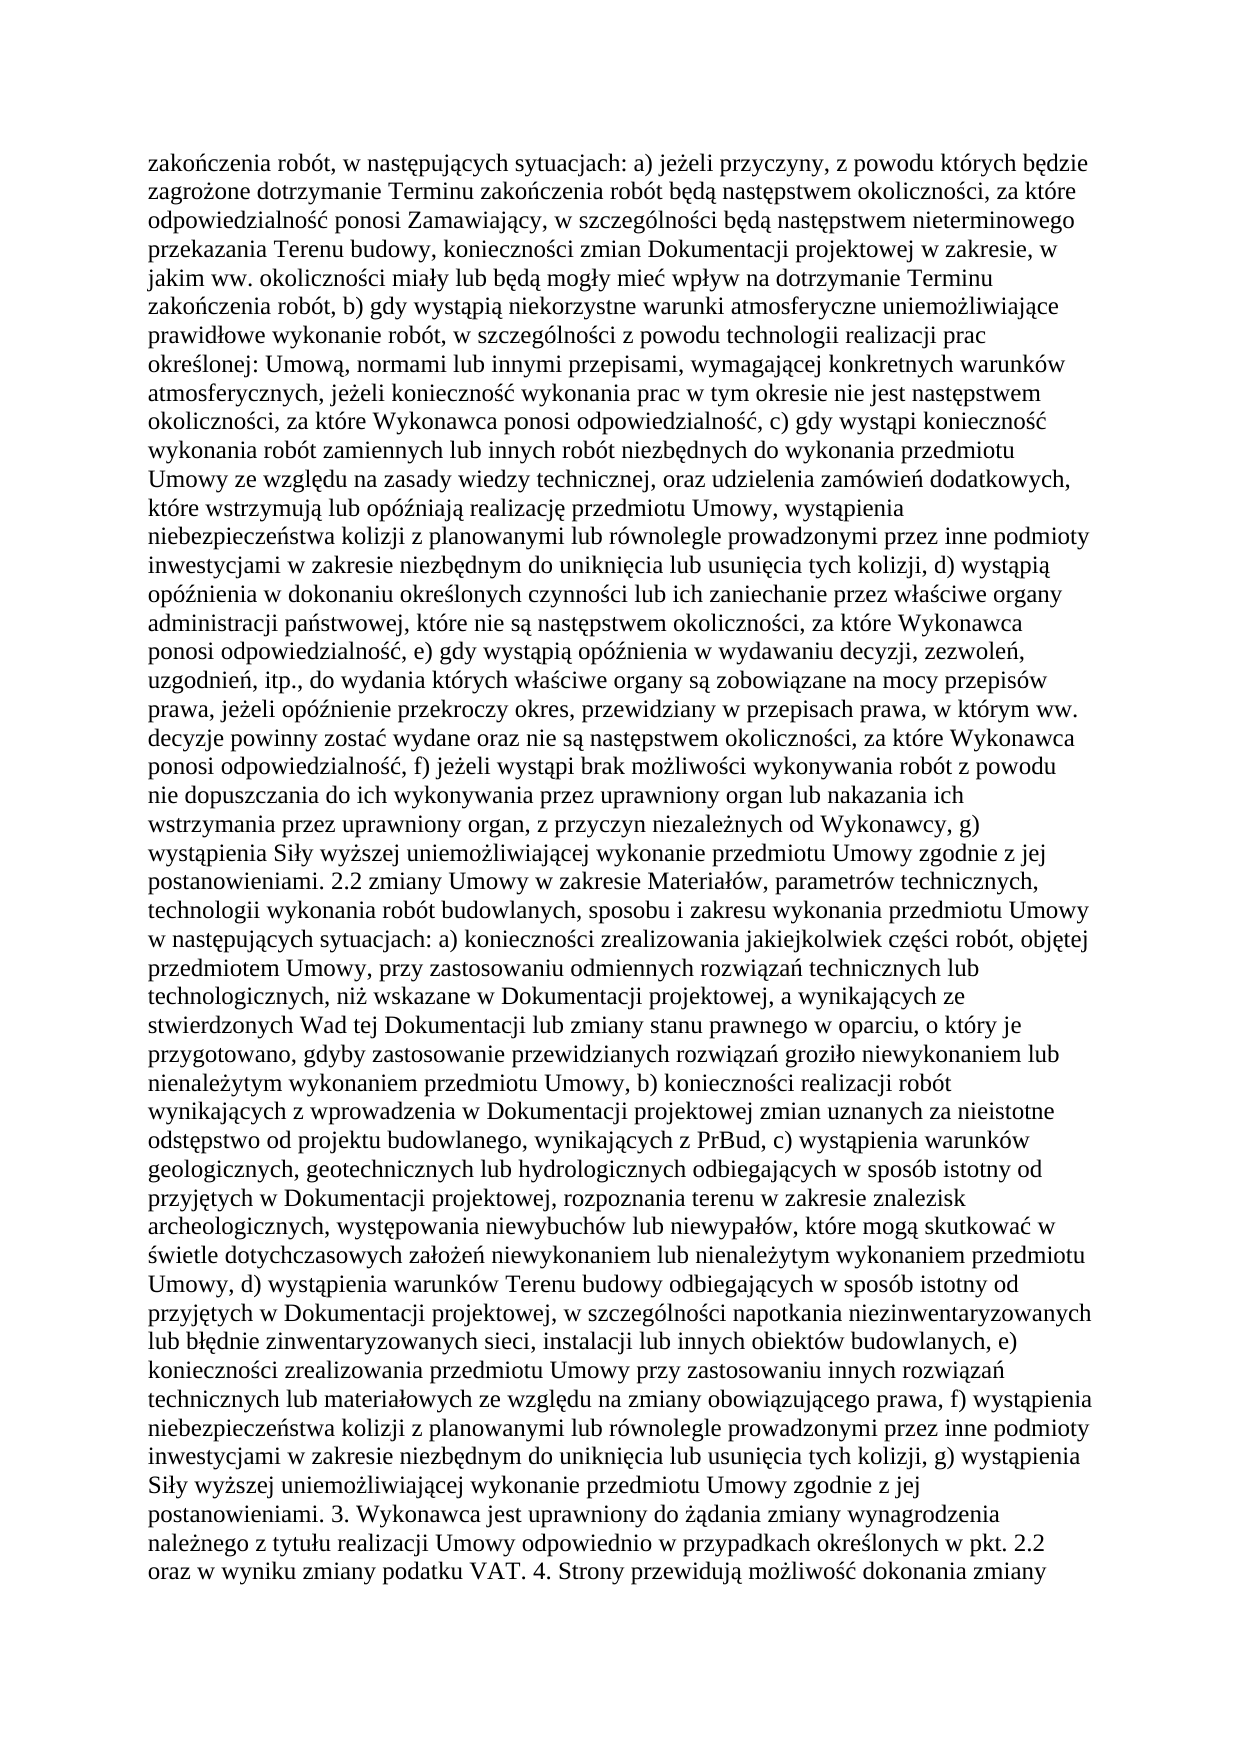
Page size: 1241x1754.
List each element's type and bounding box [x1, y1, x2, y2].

text [148, 148, 1093, 1585]
